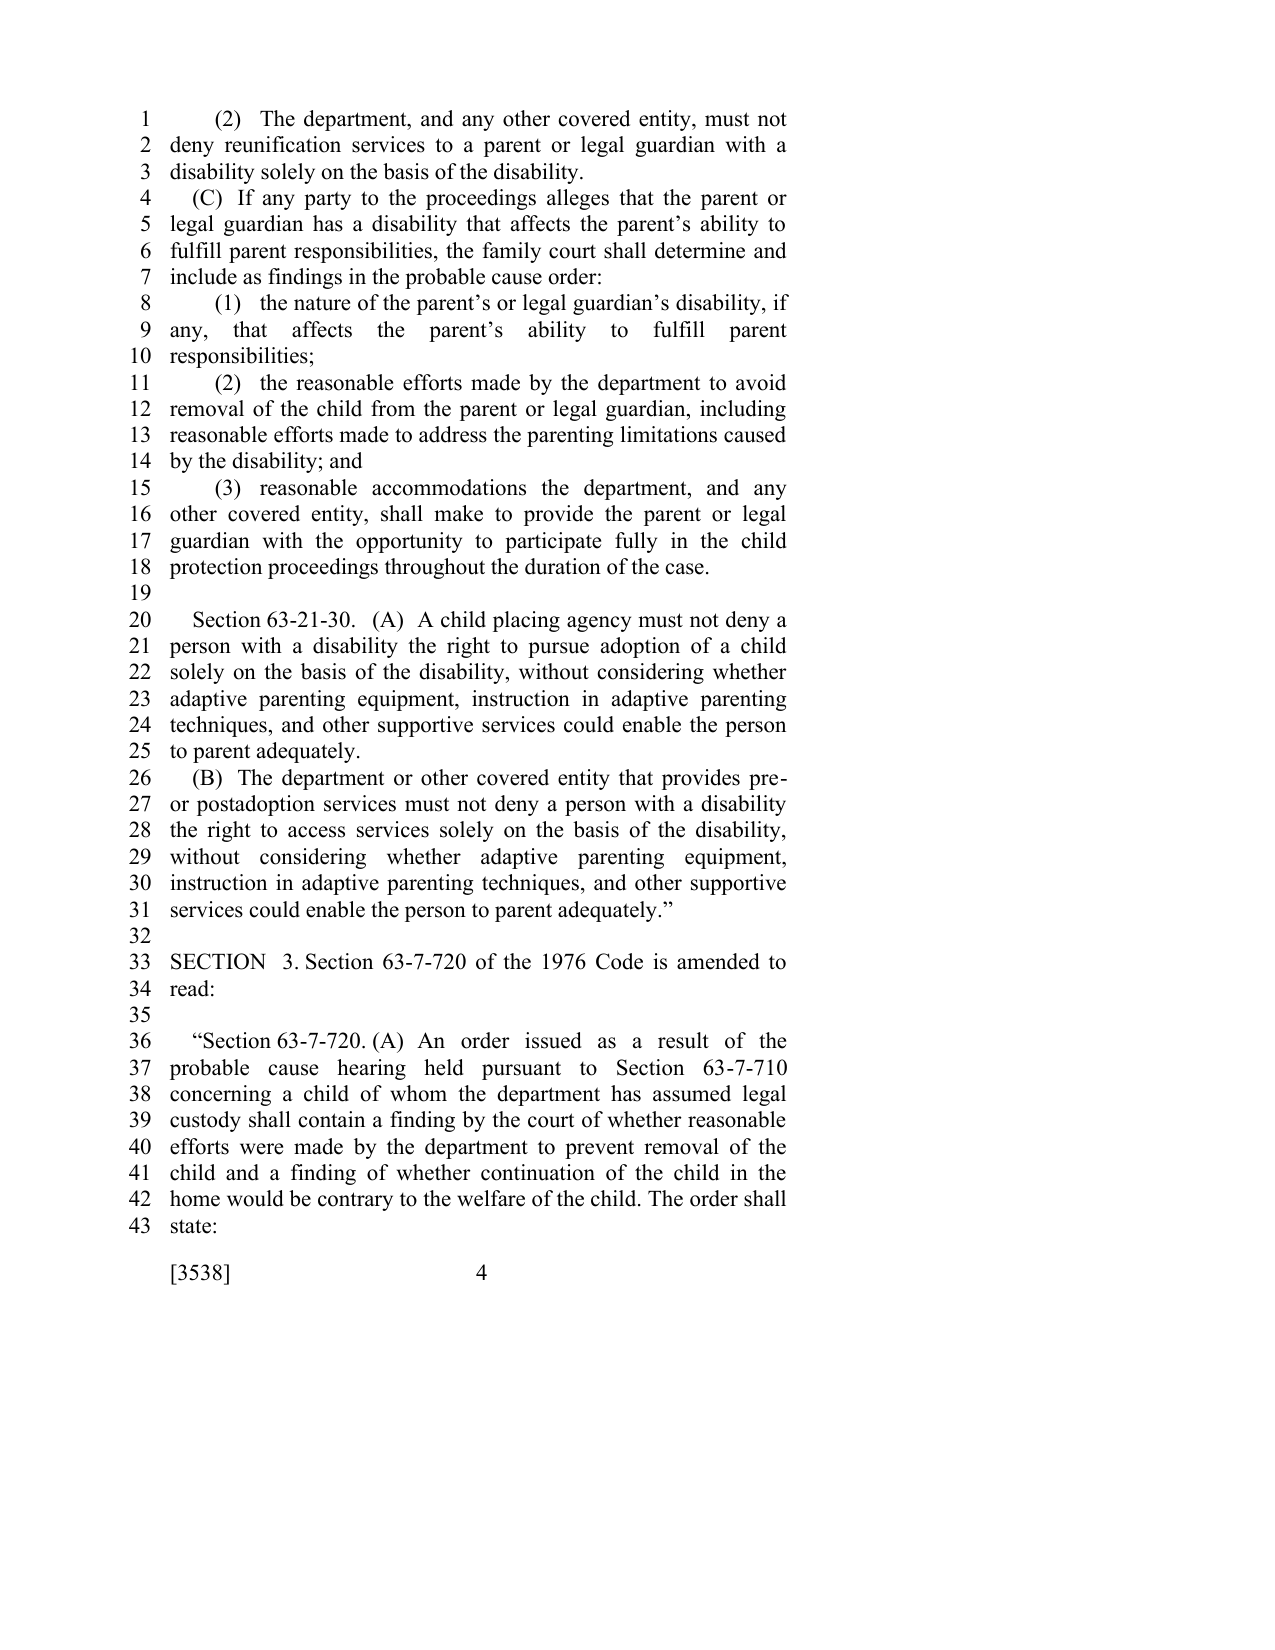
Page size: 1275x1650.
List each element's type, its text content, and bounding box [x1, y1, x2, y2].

text (2) the reasonable efforts made by the department to avoid removal of the child from the parent or legal guardian, including reasonable efforts made to address the parenting limitations caused by the disability; and [169, 368, 787, 474]
text Section 63-21-30. (A) A child placing agency must not deny a person with a disability the right to pursue adoption of a child solely on the basis of the disability, without considering whether adaptive parenting equipment, instruction in adaptive parenting techniques, and other supportive services could enable the person to parent adequately. [169, 606, 787, 764]
text SECTION 3. Section 63-7-720 of the 1976 Code is amended to read: [169, 948, 787, 1001]
text (B) The department or other covered entity that provides pre- or postadoption services must not deny a person with a disability the right to access services solely on the basis of the disability, without considering whether adaptive parenting equipment, instruction in adaptive parenting techniques, and other supportive services could enable the person to parent adequately.” [169, 764, 787, 922]
text (2) The department, and any other covered entity, must not deny reunification services to a parent or legal guardian with a disability solely on the basis of the disability. [169, 105, 787, 184]
text “Section 63-7-720. (A) An order issued as a result of the probable cause hearing held pursuant to Section 63-7-710 concerning a child of whom the department has assumed legal custody shall contain a finding by the court of whether reasonable efforts were made by the department to prevent removal of the child and a finding of whether continuation of the child in the home would be contrary to the welfare of the child. The order shall state: [169, 1027, 787, 1238]
text (3) reasonable accommodations the department, and any other covered entity, shall make to provide the parent or legal guardian with the opportunity to participate fully in the child protection proceedings throughout the duration of the case. [169, 474, 787, 579]
text (C) If any party to the proceedings alleges that the parent or legal guardian has a disability that affects the parent’s ability to fulfill parent responsibilities, the family court shall determine and include as findings in the probable cause order: [169, 184, 787, 289]
text (1) the nature of the parent’s or legal guardian’s disability, if any, that affects the parent’s ability to fulfill parent responsibilities; [169, 289, 787, 368]
